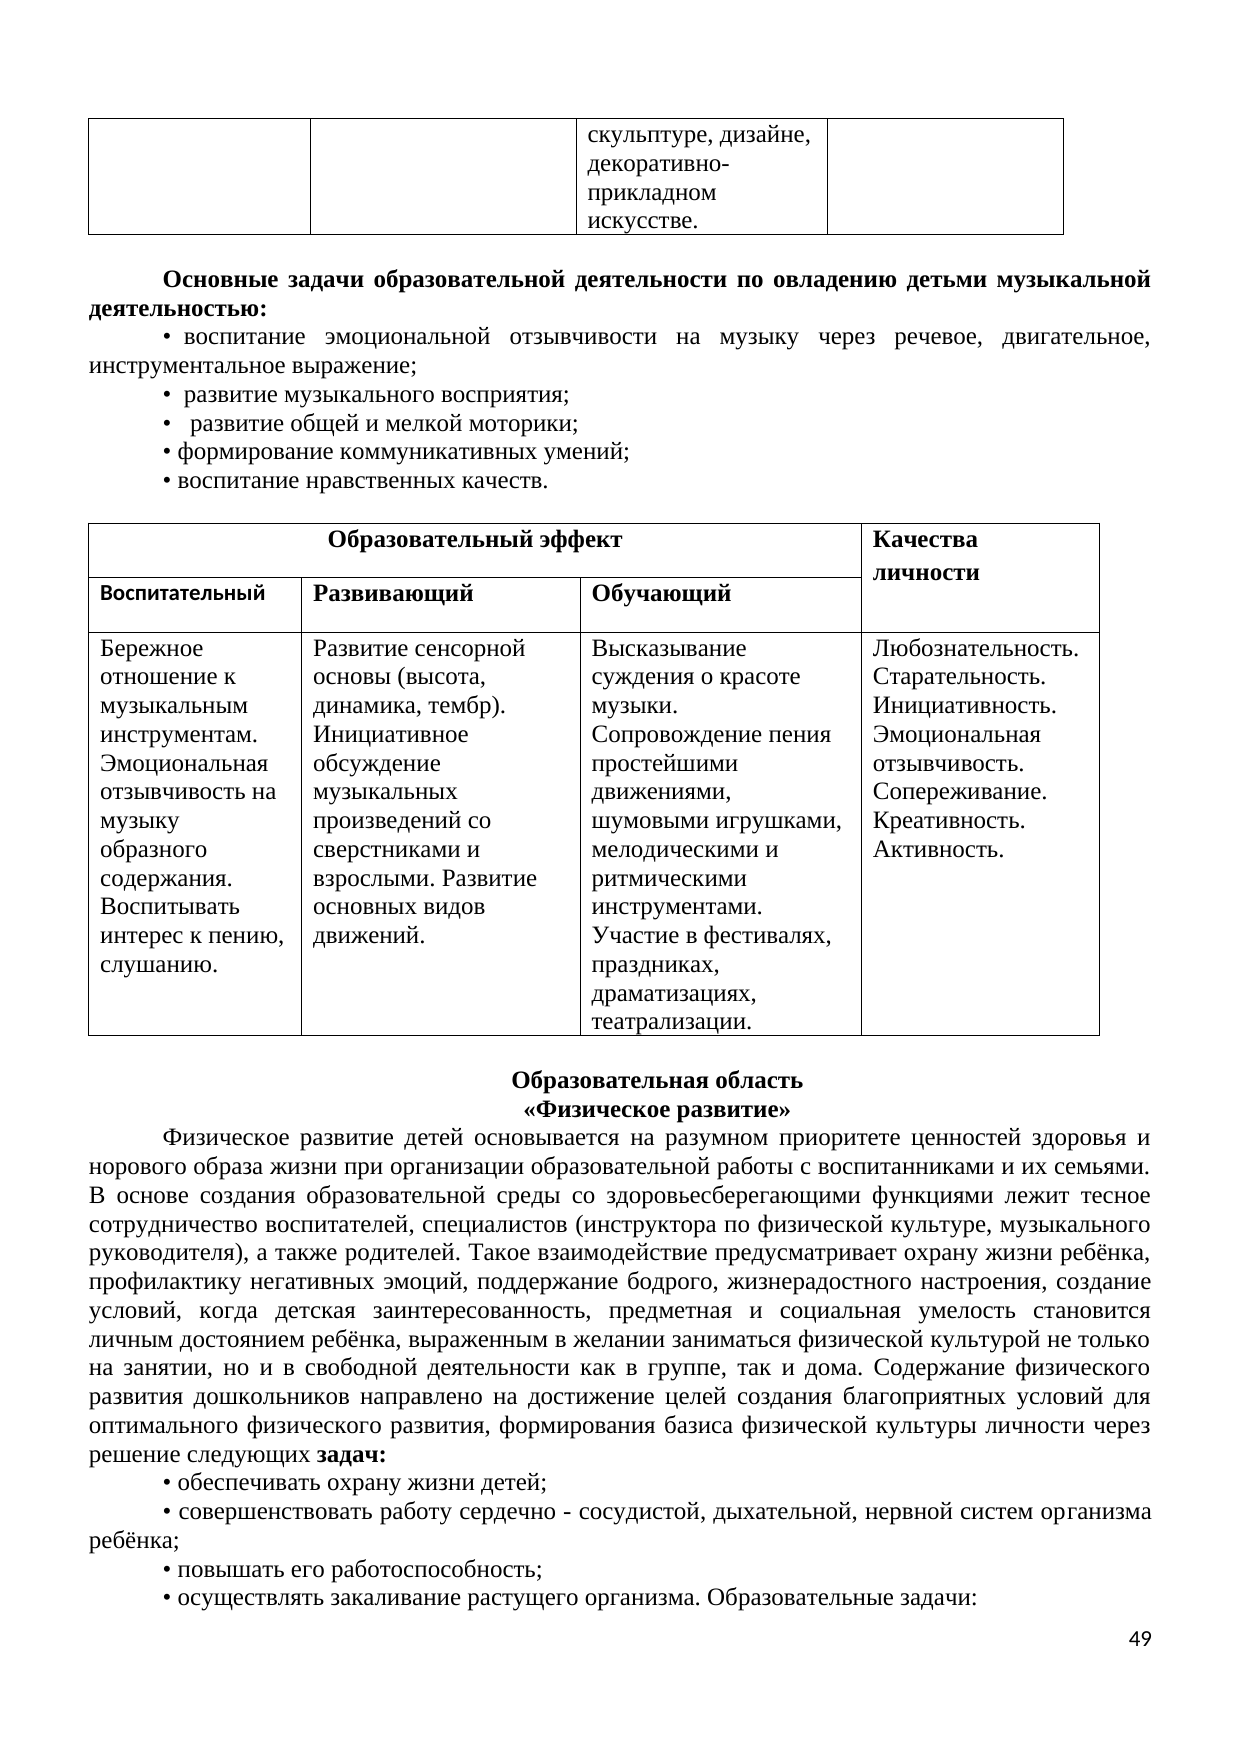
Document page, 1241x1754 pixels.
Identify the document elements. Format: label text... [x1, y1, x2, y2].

table_header Качества личности [862, 524, 1099, 632]
table_header Образовательный эффект [89, 524, 861, 577]
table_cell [577, 119, 827, 234]
table_cell Любознательность. Старательность. Инициативность. Эмоциональная отзывчивость. Сопереживание. Креативность. Активность. [862, 633, 1099, 1035]
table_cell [828, 119, 1063, 234]
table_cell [311, 119, 576, 234]
table_cell Воспитательный [89, 578, 301, 632]
text • формирование коммуникативных умений; [89, 436, 1152, 465]
text • воспитание эмоциональной отзывчивости на музыку через речевое, двигательное, инструментальное выражение; [89, 321, 1152, 379]
table_cell Обучающий [581, 578, 861, 632]
text Основные задачи образовательной деятельности по овладению детьми музыкальной деятельностью: [89, 264, 1152, 321]
table_cell Высказывание суждения о красоте музыки. Сопровождение пения простейшими движениями, шумовыми игрушками, мелодическими и ритмическими инструментами. Участие в фестивалях, праздниках, драматизациях, театрализации. [581, 633, 861, 1035]
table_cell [89, 119, 310, 234]
text «Физическое развитие» [89, 1094, 1152, 1122]
text • развитие музыкального восприятия; [89, 379, 1152, 408]
text • совершенствовать работу сердечно - сосудистой, дыхательной, нервной систем организма ребёнка; [89, 1496, 1152, 1554]
text • повышать его работоспособность; [89, 1554, 1152, 1582]
text • развитие общей и мелкой моторики; [89, 408, 1152, 436]
text Образовательная область [89, 1065, 1152, 1094]
text • осуществлять закаливание растущего организма. Образовательные задачи: [89, 1582, 1152, 1611]
table_cell Развивающий [302, 578, 580, 632]
table_cell Развитие сенсорной основы (высота, динамика, тембр). Инициативное обсуждение музыкальных произведений со сверстниками и взрослыми. Развитие основных видов движений. [302, 633, 580, 1035]
text • воспитание нравственных качеств. [89, 465, 1152, 494]
text Физическое развитие детей основывается на разумном приоритете ценностей здоровья и норового образа жизни при организации образовательной работы с воспитанниками и их семьями. В основе создания образовательной среды со здоровьесберегающими функциями лежит тесное сотрудничество воспитателей, специалистов (инструктора по физической культуре, музыкального руководителя), а также родителей. Такое взаимодействие предусматривает охрану жизни ребёнка, профилактику негативных эмоций, поддержание бодрого, жизнерадостного настроения, создание условий, когда детская заинтересованность, предметная и социальная умелость становится личным достоянием ребёнка, выраженным в желании заниматься физической культурой не только на занятии, но и в свободной деятельности как в группе, так и дома. Содержание физического развития дошкольников направлено на достижение целей создания благоприятных условий для оптимального физического развития, формирования базиса физической культуры личности через решение следующих задач: [89, 1122, 1152, 1467]
table_cell Бережное отношение к музыкальным инструментам. Эмоциональная отзывчивость на музыку образного содержания. Воспитывать интерес к пению, слушанию. [89, 633, 301, 1035]
text • обеспечивать охрану жизни детей; [89, 1467, 1152, 1496]
